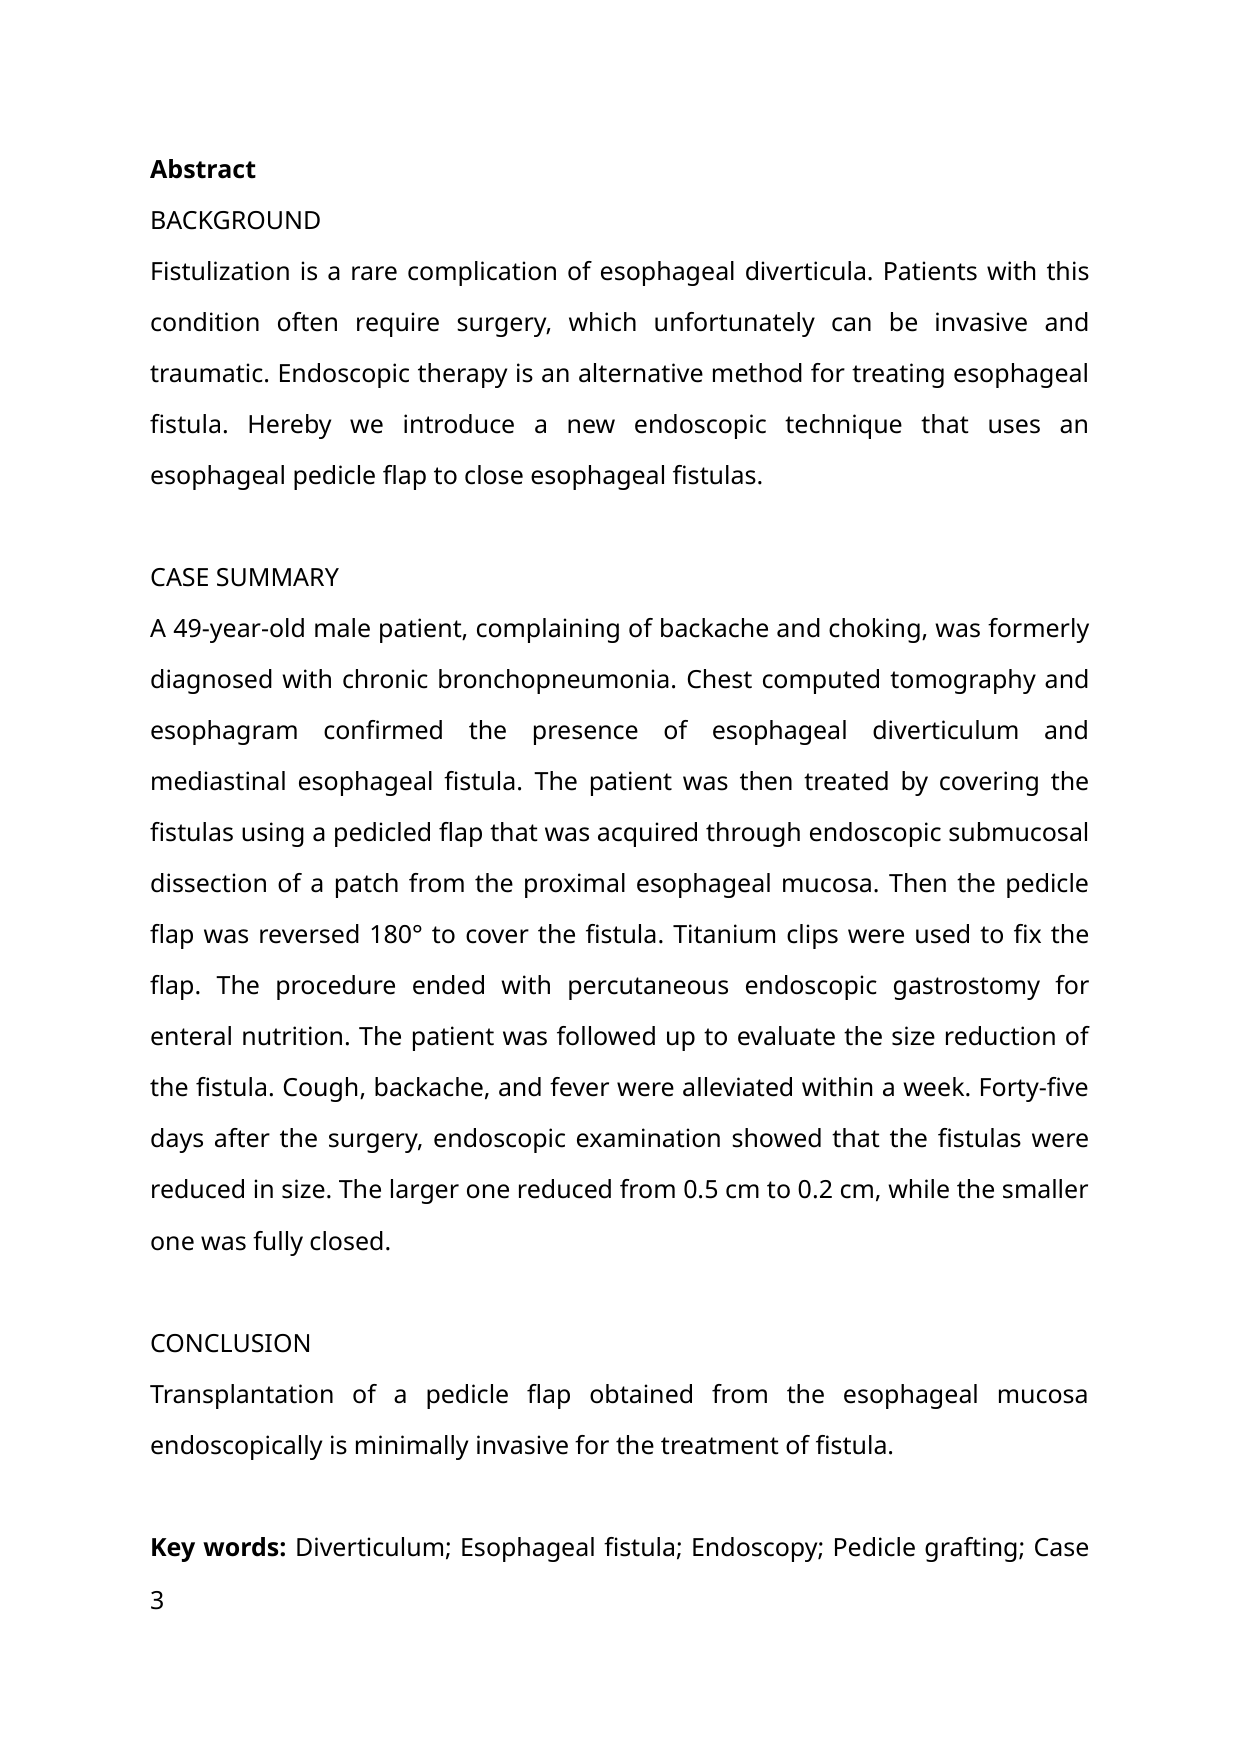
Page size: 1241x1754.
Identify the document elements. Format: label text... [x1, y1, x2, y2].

text Abstract [150, 151, 1090, 185]
text CONCLUSION [150, 1325, 1090, 1359]
text A 49-year-old male patient, complaining of backache and choking, was formerly diagnosed with chronic bronchopneumonia. Chest computed tomography and esophagram confirmed the presence of esophageal diverticulum and mediastinal esophageal fistula. The patient was then treated by covering the fistulas using a pedicled flap that was acquired through endoscopic submucosal dissection of a patch from the proximal esophageal mucosa. Then the pedicle flap was reversed 180° to cover the fistula. Titanium clips were used to fix the flap. The procedure ended with percutaneous endoscopic gastrostomy for enteral nutrition. The patient was followed up to evaluate the size reduction of the fistula. Cough, backache, and fever were alleviated within a week. Forty-five days after the surgery, endoscopic examination showed that the fistulas were reduced in size. The larger one reduced from 0.5 cm to 0.2 cm, while the smaller one was fully closed. [150, 611, 1090, 1257]
text CASE SUMMARY [150, 559, 1090, 594]
text Fistulization is a rare complication of esophageal diverticula. Patients with this condition often require surgery, which unfortunately can be invasive and traumatic. Endoscopic therapy is an alternative method for treating esophageal fistula. Hereby we introduce a new endoscopic technique that uses an esophageal pedicle flap to close esophageal fistulas. [150, 253, 1090, 492]
text BACKGROUND [150, 202, 1090, 236]
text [150, 1529, 1090, 1563]
text Transplantation of a pedicle flap obtained from the esophageal mucosa endoscopically is minimally invasive for the treatment of fistula. [150, 1376, 1090, 1461]
